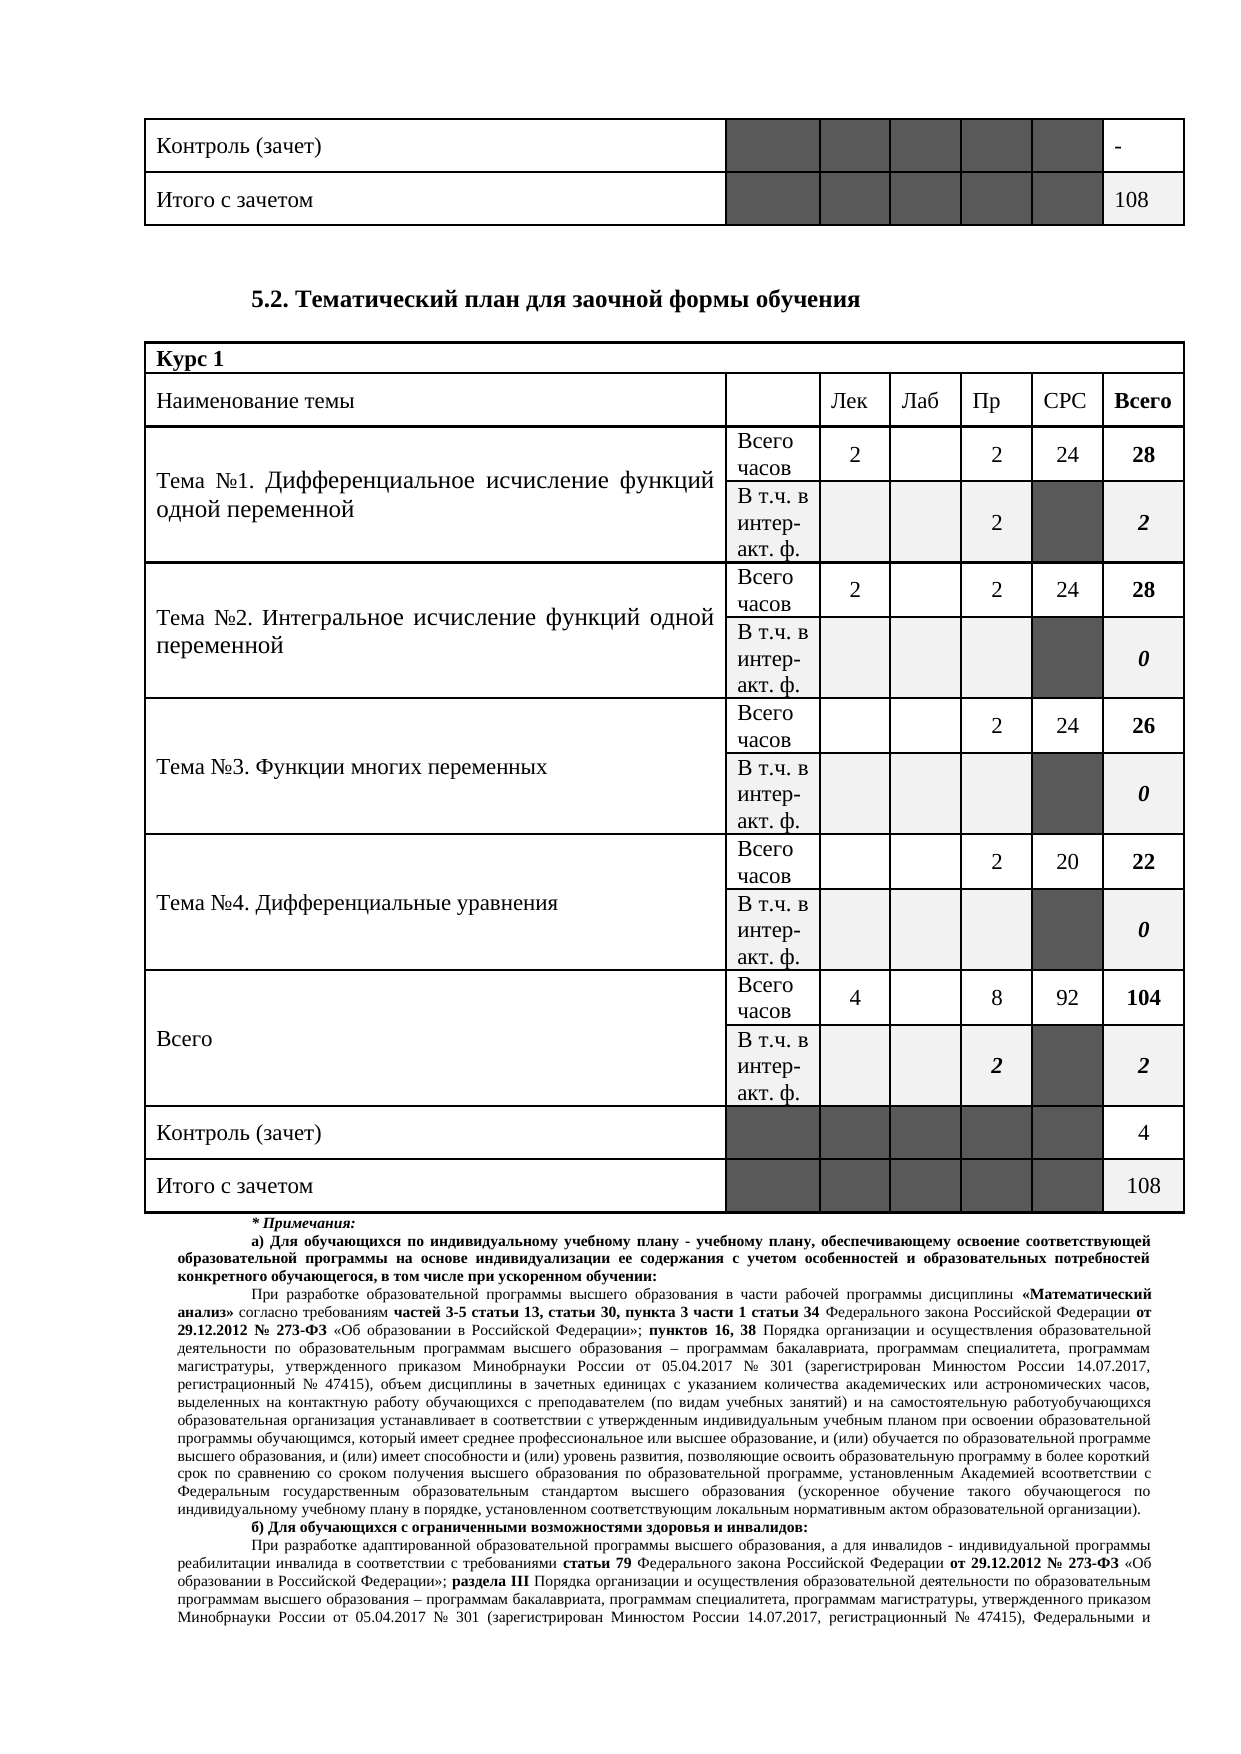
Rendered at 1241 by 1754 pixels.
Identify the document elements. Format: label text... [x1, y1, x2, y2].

table_cell [1033, 618, 1102, 697]
table_cell [1033, 1026, 1102, 1105]
table_cell [891, 1160, 960, 1211]
table_cell 22 [1104, 835, 1183, 888]
table_cell [891, 482, 960, 561]
table_cell Пр [962, 374, 1031, 425]
table_cell Тема №4. Дифференциальные уравнения [146, 835, 725, 969]
table_cell 4 [1104, 1107, 1183, 1158]
table_cell Всего [1104, 374, 1183, 425]
table_cell [1033, 1160, 1102, 1211]
table_cell 2 [962, 1026, 1031, 1105]
table_cell [891, 173, 960, 224]
table_cell [727, 1160, 819, 1211]
table_cell 28 [1104, 564, 1183, 616]
table_cell 2 [962, 564, 1031, 616]
table_cell Наименование темы [146, 374, 725, 425]
table_cell [891, 835, 960, 888]
table_cell [962, 1160, 1031, 1211]
table_cell 26 [1104, 699, 1183, 752]
table_cell [962, 173, 1031, 224]
table_cell [891, 564, 960, 616]
table_cell [1033, 120, 1102, 171]
table_cell [891, 890, 960, 969]
table_cell [821, 1160, 889, 1211]
table_cell В т.ч. в интер-акт. ф. [727, 618, 819, 697]
table_cell [1033, 482, 1102, 561]
table_cell Контроль (зачет) [146, 1107, 725, 1158]
table_cell [821, 699, 889, 752]
table_cell [727, 173, 819, 224]
table_cell [891, 618, 960, 697]
text а) Для обучающихся по индивидуальному учебному плану - учебному плану, обеспечивающему освоение соответствующей образовательной программы на основе индивидуализации ее содержания с учетом особенностей и образовательных потребностей конкретного обучающегося, в том числе при ускоренном обучении: [177, 1231, 1152, 1285]
table_cell 24 [1033, 564, 1102, 616]
table_cell 108 [1104, 173, 1183, 224]
table_cell [821, 754, 889, 833]
table_cell Всего [146, 971, 725, 1105]
table_cell 92 [1033, 971, 1102, 1024]
table_cell 28 [1104, 428, 1183, 480]
table_cell [821, 482, 889, 561]
table_cell Итого с зачетом [146, 173, 725, 224]
table_cell Тема №2. Интегральное исчисление функций одной переменной [146, 564, 725, 697]
table_cell Тема №3. Функции многих переменных [146, 699, 725, 833]
table_cell [891, 971, 960, 1024]
table_cell [727, 1107, 819, 1158]
table_cell [821, 835, 889, 888]
table_cell В т.ч. в интер-акт. ф. [727, 482, 819, 561]
text * Примечания: [177, 1214, 1152, 1231]
table_cell [962, 754, 1031, 833]
table_cell [891, 1026, 960, 1105]
table_cell 0 [1104, 754, 1183, 833]
table_cell [727, 374, 819, 425]
table_cell 4 [821, 971, 889, 1024]
table_cell 24 [1033, 428, 1102, 480]
table_cell [821, 1107, 889, 1158]
table_cell Всего часов [727, 564, 819, 616]
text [177, 1536, 1152, 1626]
table_cell [821, 1026, 889, 1105]
table_cell [962, 120, 1031, 171]
table_cell Всего часов [727, 971, 819, 1024]
table_cell Всего часов [727, 699, 819, 752]
table_cell 20 [1033, 835, 1102, 888]
text При разработке образовательной программы высшего образования в части рабочей программы дисциплины «Математический анализ» согласно требованиям частей 3-5 статьи 13, статьи 30, пункта 3 части 1 статьи 34 Федерального закона Российской Федерации от 29.12.2012 № 273-ФЗ «Об образовании в Российской Федерации»; пунктов 16, 38 Порядка организации и осуществления образовательной деятельности по образовательным программам высшего образования – программам бакалавриата, программам специалитета, программам магистратуры, утвержденного приказом Минобрнауки России от 05.04.2017 № 301 (зарегистрирован Минюстом России 14.07.2017, регистрационный № 47415), объем дисциплины в зачетных единицах с указанием количества академических или астрономических часов, выделенных на контактную работу обучающихся с преподавателем (по видам учебных занятий) и на самостоятельную работуобучающихся образовательная организация устанавливает в соответствии с утвержденным индивидуальным учебным планом при освоении образовательной программы обучающимся, который имеет среднее профессиональное или высшее образование, и (или) обучается по образовательной программе высшего образования, и (или) имеет способности и (или) уровень развития, позволяющие освоить образовательную программу в более короткий срок по сравнению со сроком получения высшего образования по образовательной программе, установленным Академией всоответствии с Федеральным государственным образовательным стандартом высшего образования (ускоренное обучение такого обучающегося по индивидуальному учебному плану в порядке, установленном соответствующим локальным нормативным актом образовательной организации). [177, 1285, 1152, 1518]
table_cell Всего часов [727, 428, 819, 480]
table_cell 2 [821, 564, 889, 616]
text б) Для обучающихся с ограниченными возможностями здоровья и инвалидов: [177, 1518, 1152, 1536]
table_cell [1033, 890, 1102, 969]
table_cell 2 [962, 482, 1031, 561]
table_cell 0 [1104, 618, 1183, 697]
table_cell Тема №1. Дифференциальное исчисление функций одной переменной [146, 428, 725, 561]
table_cell [1033, 754, 1102, 833]
table_cell [962, 618, 1031, 697]
table_cell [821, 120, 889, 171]
table_cell [891, 428, 960, 480]
table_cell [1033, 173, 1102, 224]
table_cell 0 [1104, 890, 1183, 969]
table_cell Итого с зачетом [146, 1160, 725, 1211]
table_cell [891, 754, 960, 833]
table_cell 108 [1104, 1160, 1183, 1211]
table_cell 24 [1033, 699, 1102, 752]
table_cell 104 [1104, 971, 1183, 1024]
table_cell Контроль (зачет) [146, 120, 725, 171]
table_cell Всего часов [727, 835, 819, 888]
table_cell [727, 120, 819, 171]
table_cell [821, 173, 889, 224]
table_cell - [1104, 120, 1183, 171]
table_cell [891, 699, 960, 752]
table_cell [891, 120, 960, 171]
table_cell 2 [962, 699, 1031, 752]
table_cell 8 [962, 971, 1031, 1024]
table_cell 2 [1104, 482, 1183, 561]
table_cell 2 [1104, 1026, 1183, 1105]
table_cell В т.ч. в интер-акт. ф. [727, 890, 819, 969]
table_cell [1033, 1107, 1102, 1158]
table_cell [821, 618, 889, 697]
table_cell Лек [821, 374, 889, 425]
table_cell [821, 890, 889, 969]
table_cell 2 [962, 835, 1031, 888]
table_cell В т.ч. в интер-акт. ф. [727, 754, 819, 833]
text 5.2. Тематический план для заочной формы обучения [177, 284, 1152, 313]
table_cell 2 [821, 428, 889, 480]
table_header Курс 1 [146, 344, 1183, 372]
table_cell [962, 890, 1031, 969]
table_cell СРС [1033, 374, 1102, 425]
table_cell Лаб [891, 374, 960, 425]
table_cell [962, 1107, 1031, 1158]
table_cell 2 [962, 428, 1031, 480]
table_cell В т.ч. в интер-акт. ф. [727, 1026, 819, 1105]
table_cell [891, 1107, 960, 1158]
